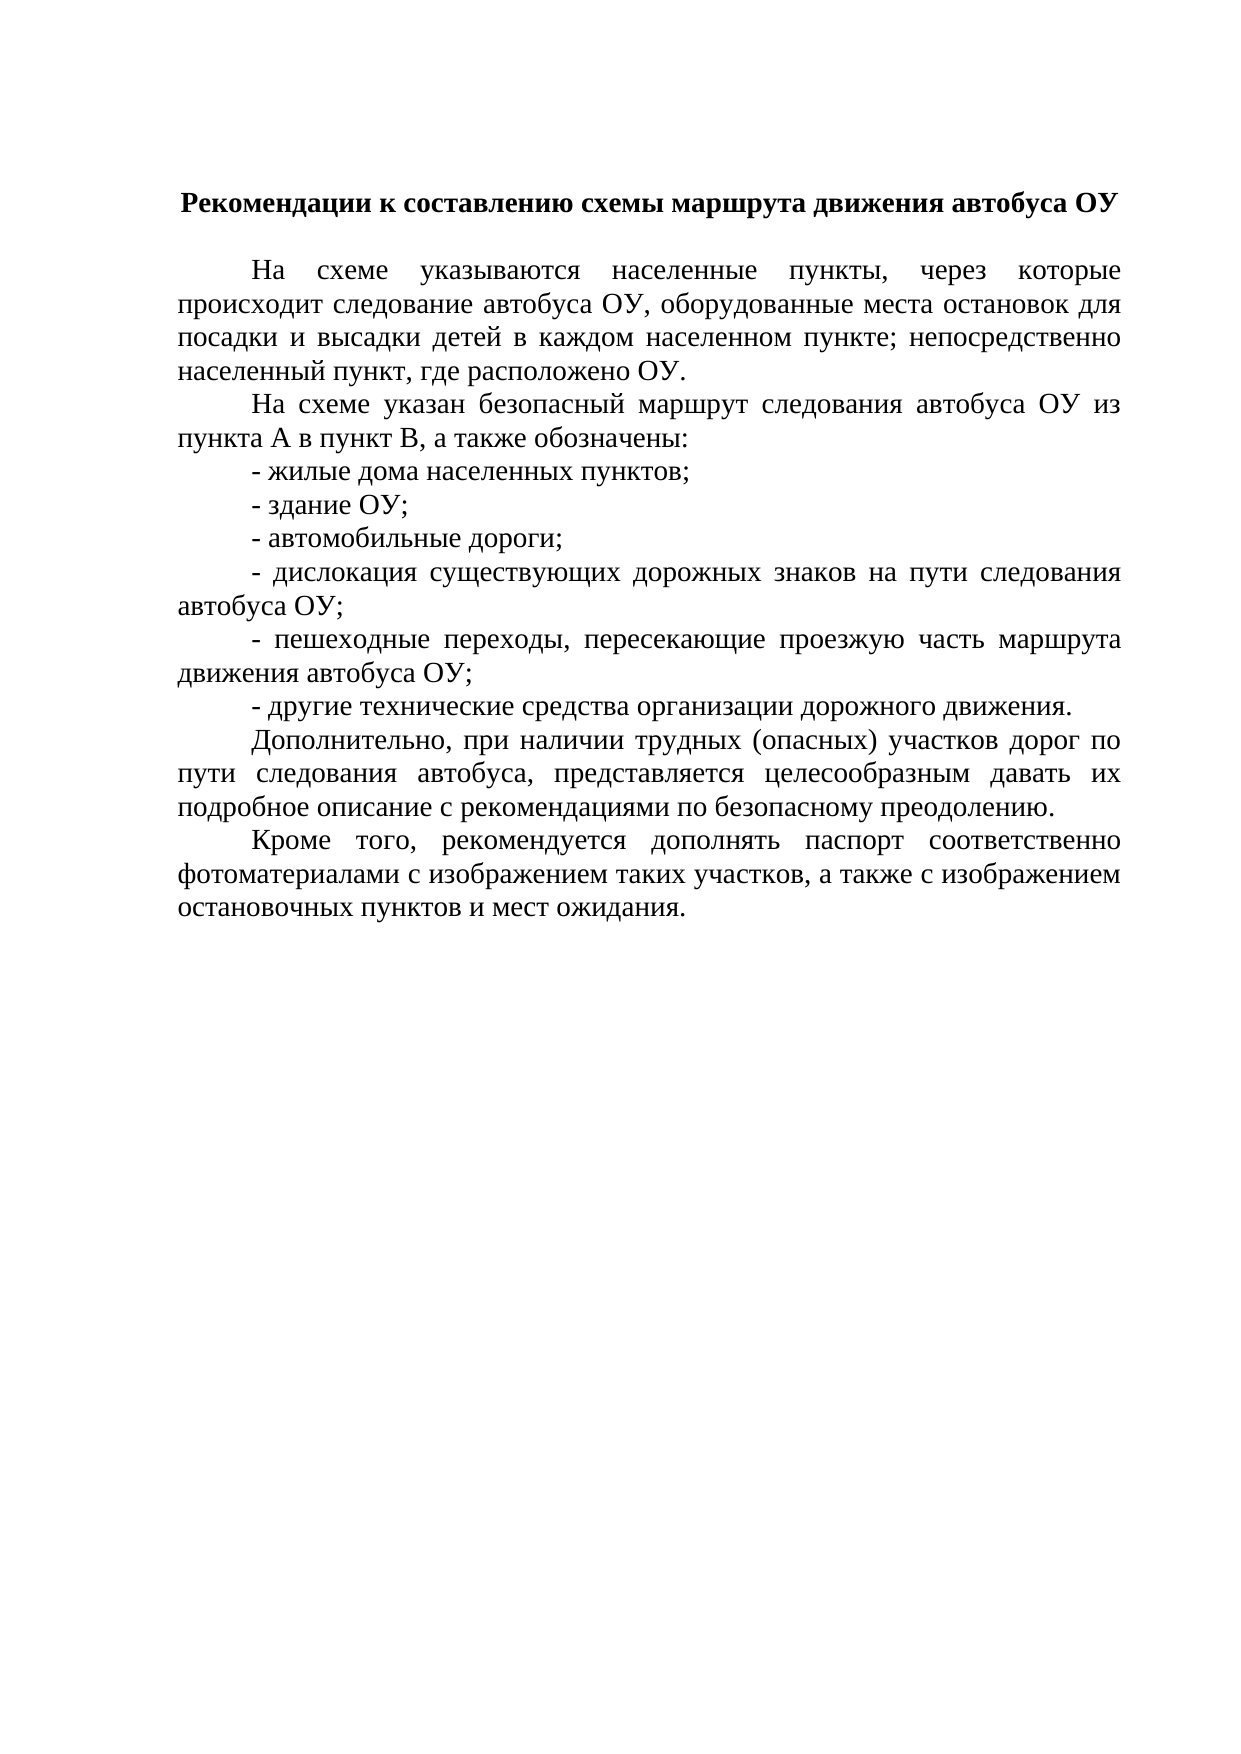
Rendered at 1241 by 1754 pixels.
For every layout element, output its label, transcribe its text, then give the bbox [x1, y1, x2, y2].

text Рекомендации к составлению схемы маршрута движения автобуса ОУ [177, 185, 1122, 219]
text - автомобильные дороги; [177, 521, 1122, 554]
text - дислокация существующих дорожных знаков на пути следования автобуса ОУ; [177, 554, 1122, 621]
text На схеме указываются населенные пункты, через которые происходит следование автобуса ОУ, оборудованные места остановок для посадки и высадки детей в каждом населенном пункте; непосредственно населенный пункт, где расположено ОУ. [177, 252, 1122, 386]
text - жилые дома населенных пунктов; [177, 453, 1122, 487]
text Кроме того, рекомендуется дополнять паспорт соответственно фотоматериалами с изображением таких участков, а также с изображением остановочных пунктов и мест ожидания. [177, 822, 1122, 923]
text - здание ОУ; [177, 487, 1122, 521]
text - другие технические средства организации дорожного движения. [177, 688, 1122, 722]
text Дополнительно, при наличии трудных (опасных) участков дорог по пути следования автобуса, представляется целесообразным давать их подробное описание с рекомендациями по безопасному преодолению. [177, 722, 1122, 822]
text На схеме указан безопасный маршрут следования автобуса ОУ из пункта А в пункт В, а также обозначены: [177, 386, 1122, 453]
text - пешеходные переходы, пересекающие проезжую часть маршрута движения автобуса ОУ; [177, 621, 1122, 688]
